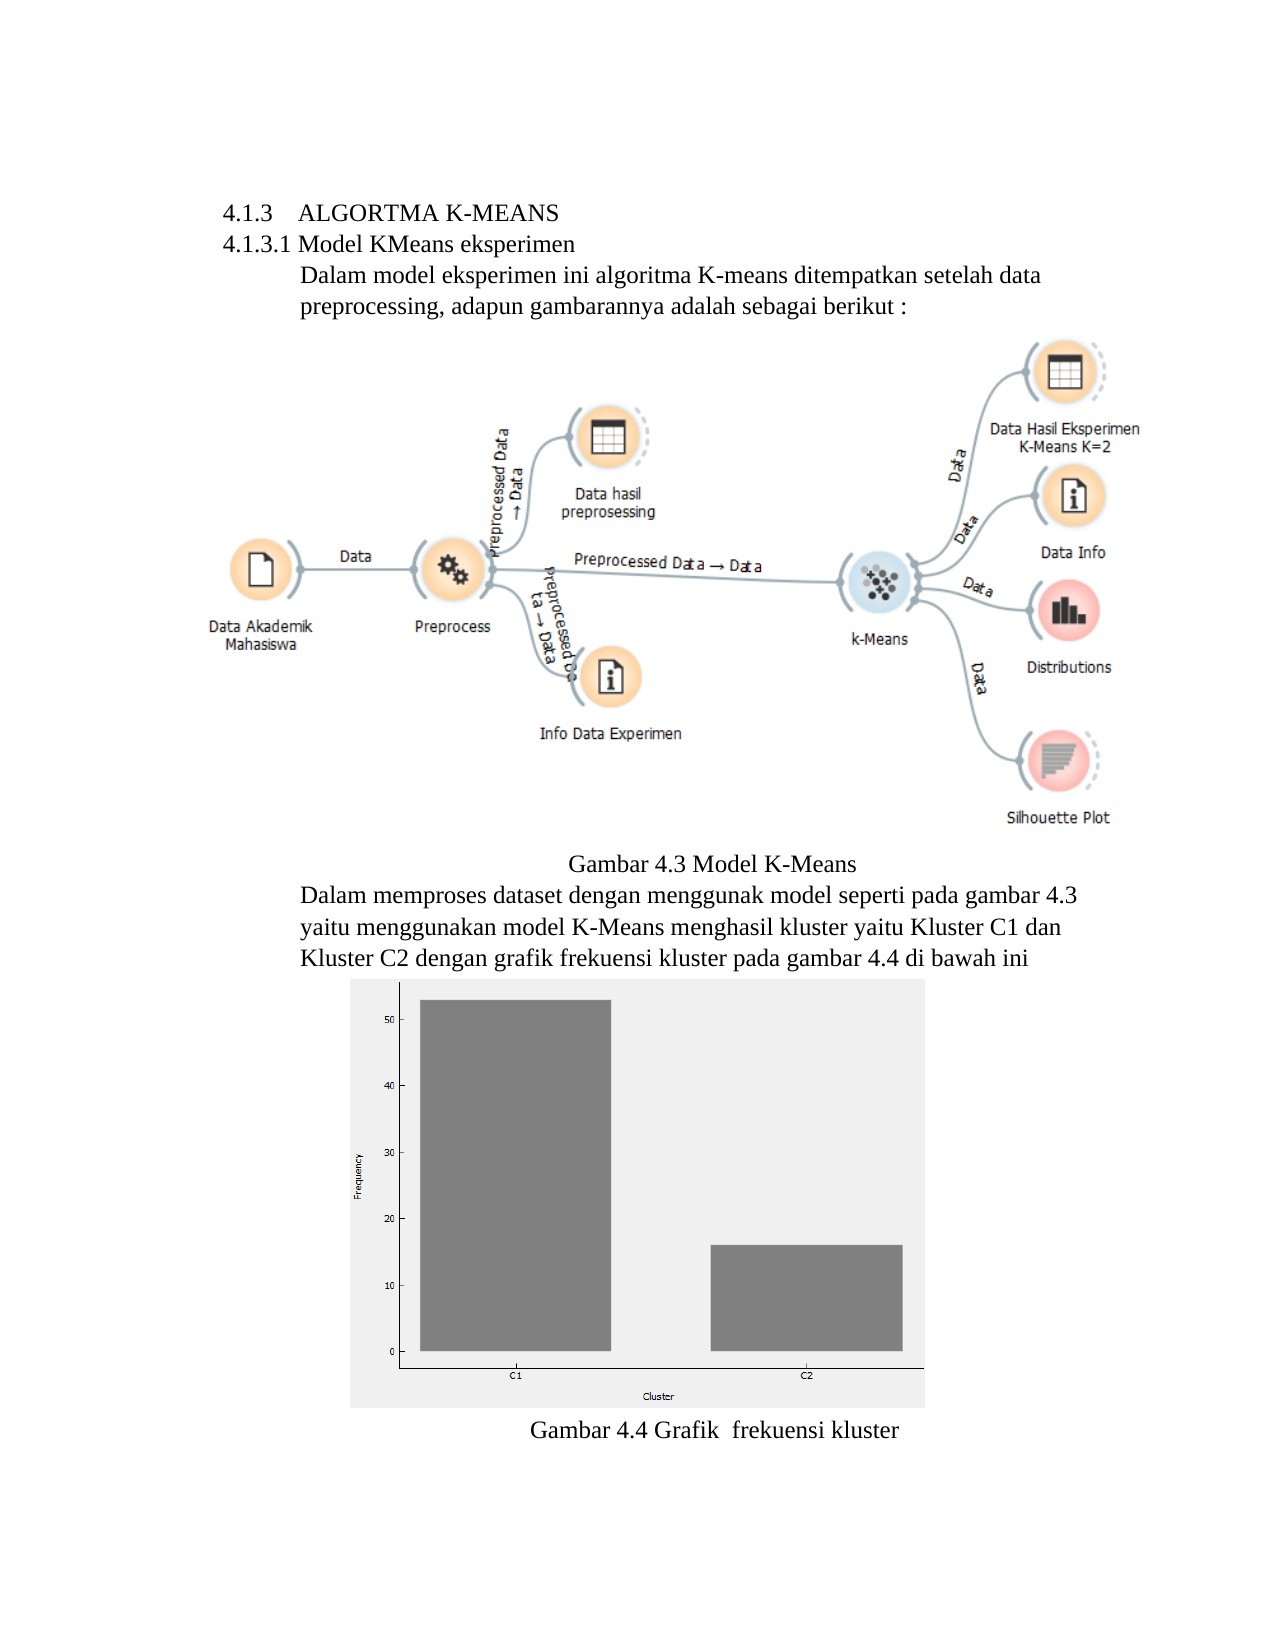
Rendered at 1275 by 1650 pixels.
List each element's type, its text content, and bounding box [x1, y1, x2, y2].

list Dalam model eksperimen ini algoritma K-means ditempatkan setelah data preprocessing, adapun gambarannya adalah sebagai berikut : [300, 260, 1125, 319]
list ALGORTMA K-MEANS [223, 198, 1125, 226]
picture [181, 330, 1157, 840]
picture [350, 979, 926, 1408]
list Gambar 4.3 Model K-Means [300, 849, 1125, 878]
text Gambar 4.4 Grafik frekuensi kluster [150, 1415, 1125, 1444]
list Dalam memproses dataset dengan menggunak model seperti pada gambar 4.3 yaitu menggunakan model K-Means menghasil kluster yaitu Kluster C1 dan Kluster C2 dengan grafik frekuensi kluster pada gambar 4.4 di bawah ini [300, 881, 1125, 971]
list Model KMeans eksperimen [223, 229, 1125, 257]
